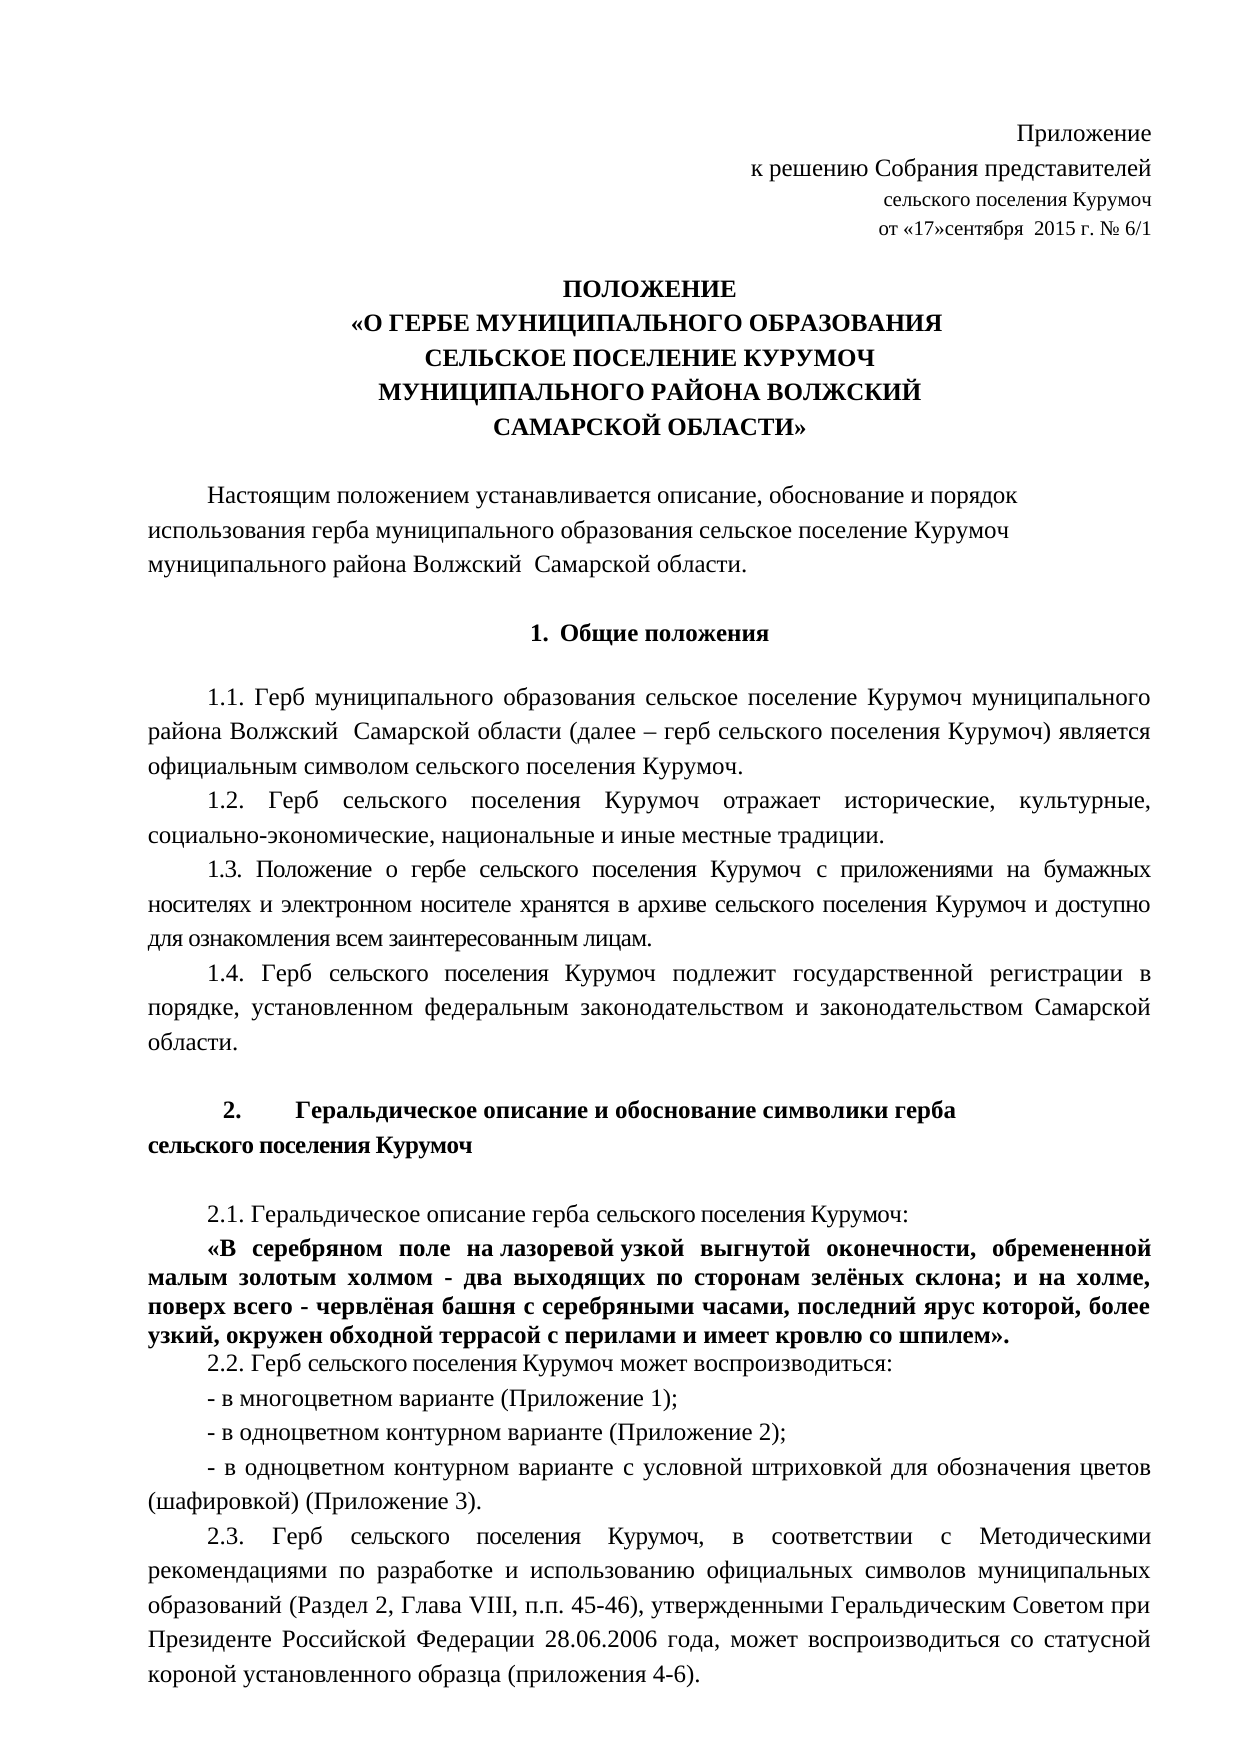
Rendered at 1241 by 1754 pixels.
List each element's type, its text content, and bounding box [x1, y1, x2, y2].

text ПОЛОЖЕНИЕ [148, 274, 1152, 302]
title к решению Собрания представителей [148, 153, 1152, 181]
text 1.3. Положение о гербе сельского поселения Курумоч с приложениями на бумажных носителях и электронном носителе хранятся в архиве сельского поселения Курумоч и доступно для ознакомления всем заинтересованным лицам. [148, 854, 1152, 952]
title Приложение [148, 118, 1152, 147]
text 2.1. Геральдическое описание герба сельского поселения Курумоч: [148, 1199, 1152, 1228]
text «О ГЕРБЕ МУНИЦИПАЛЬНОГО ОБРАЗОВАНИЯ СЕЛЬСКОЕ ПОСЕЛЕНИЕ КУРУМОЧ [148, 308, 1152, 371]
text Настоящим положением устанавливается описание, обоснование и порядок использования герба муниципального образования сельское поселение Курумоч муниципального района Волжский Самарской области. [148, 481, 1152, 578]
text 1.2. Герб сельского поселения Курумоч отражает исторические, культурные, социально-экономические, национальные и иные местные традиции. [148, 785, 1152, 848]
text МУНИЦИПАЛЬНОГО РАЙОНА ВОЛЖСКИЙ [148, 377, 1152, 406]
text - в одноцветном контурном варианте (Приложение 2); [148, 1417, 1152, 1446]
text сельского поселения Курумоч [148, 1130, 1152, 1159]
text 2.2. Герб сельского поселения Курумоч может воспроизводиться: [148, 1348, 1152, 1377]
list Общие положения [148, 618, 1152, 647]
text от «17»сентября 2015 г. № 6/1 [148, 216, 1152, 240]
text 1.1. Герб муниципального образования сельское поселение Курумоч муниципального района Волжский Самарской области (далее – герб сельского поселения Курумоч) является официальным символом сельского поселения Курумоч. [148, 682, 1152, 779]
text САМАРСКОЙ ОБЛАСТИ» [148, 412, 1152, 440]
text «В серебряном поле на лазоревой узкой выгнутой оконечности, обремененной малым золотым холмом - два выходящих по сторонам зелёных склона; и на холме, поверх всего - червлёная башня с серебряными часами, последний ярус которой, более узкий, окружен обходной террасой с перилами и имеет кровлю со шпилем». [148, 1233, 1152, 1348]
text - в одноцветном контурном варианте с условной штриховкой для обозначения цветов (шафировкой) (Приложение 3). [148, 1452, 1152, 1515]
text сельского поселения Курумоч [148, 187, 1152, 211]
text 1.4. Герб сельского поселения Курумоч подлежит государственной регистрации в порядке, установленном федеральным законодательством и законодательством Самарской области. [148, 958, 1152, 1055]
text 2.3. Герб сельского поселения Курумоч, в соответствии с Методическими рекомендациями по разработке и использованию официальных символов муниципальных образований (Раздел 2, Глава VIII, п.п. 45-46), утвержденными Геральдическим Советом при Президенте Российской Федерации 28.06.2006 года, может воспроизводиться со статусной короной установленного образца (приложения 4-6). [148, 1521, 1152, 1687]
list Геральдическое описание и обоснование символики герба [223, 1096, 1152, 1124]
text - в многоцветном варианте (Приложение 1); [148, 1383, 1152, 1412]
